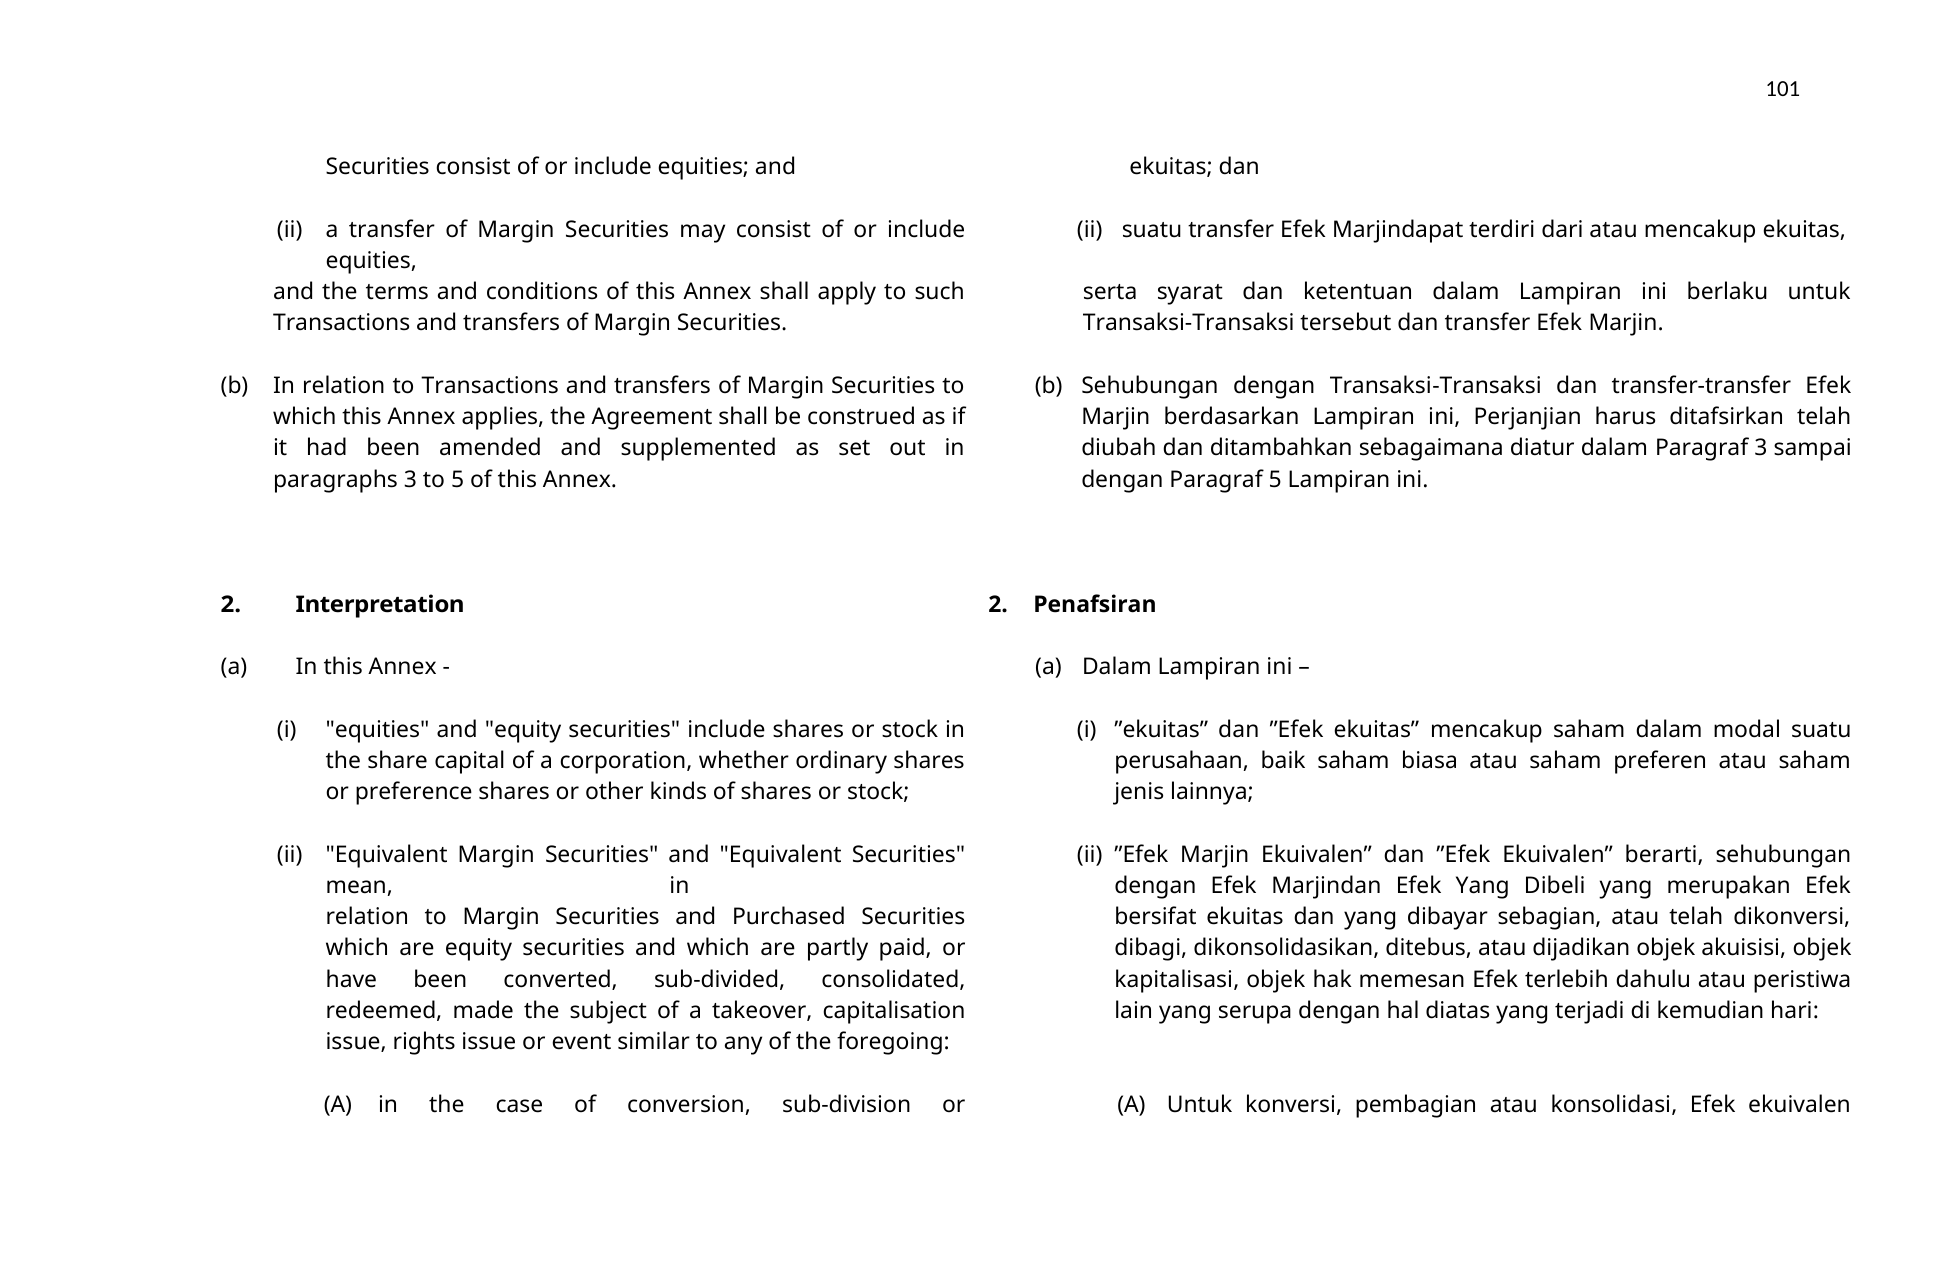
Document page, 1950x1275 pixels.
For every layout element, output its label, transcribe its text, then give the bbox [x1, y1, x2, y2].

table_cell ”Efek Marjin Ekuivalen” dan ”Efek Ekuivalen” berarti, sehubungan dengan Efek Marjindan Efek Yang Dibeli yang merupakan Efek bersifat ekuitas dan yang dibayar sebagian, atau telah dikonversi, dibagi, dikonsolidasikan, ditebus, atau dijadikan objek akuisisi, objek kapitalisasi, objek hak memesan Efek terlebih dahulu atau peristiwa lain yang serupa dengan hal diatas yang terjadi di kemudian hari: [977, 838, 1863, 1087]
table_cell Sehubungan dengan Transaksi-Transaksi dan transfer-transfer Efek Marjin berdasarkan Lampiran ini, Perjanjian harus ditafsirkan telah diubah dan ditambahkan sebagaimana diatur dalam Paragraf 3 sampai dengan Paragraf 5 Lampiran ini. [977, 369, 1863, 587]
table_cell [209, 1088, 977, 1119]
table_cell serta syarat dan ketentuan dalam Lampiran ini berlaku untuk Transaksi-Transaksi tersebut dan transfer Efek Marjin. [977, 275, 1863, 369]
table_cell suatu transfer Efek Marjindapat terdiri dari atau mencakup ekuitas, [977, 213, 1863, 275]
table_cell (i) "equities" and "equity securities" include shares or stock in the share capital of a corporation, whether ordinary shares or preference shares or other kinds of shares or stock; [209, 713, 977, 837]
table_cell ”ekuitas” dan ”Efek ekuitas” mencakup saham dalam modal suatu perusahaan, baik saham biasa atau saham preferen atau saham jenis lainnya; [977, 713, 1863, 837]
table_cell (b) In relation to Transactions and transfers of Margin Securities to which this Annex applies, the Agreement shall be construed as if it had been amended and supplemented as set out in paragraphs 3 to 5 of this Annex. [209, 369, 977, 587]
table_cell (ii) "Equivalent Margin Securities" and "Equivalent Securities" mean, in relation to Margin Securities and Purchased Securities which are equity securities and which are partly paid, or have been converted, sub-divided, consolidated, redeemed, made the subject of a takeover, capitalisation issue, rights issue or event similar to any of the foregoing: [209, 838, 977, 1087]
table_cell (a) In this Annex - [209, 650, 977, 712]
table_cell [977, 150, 1863, 212]
table_cell (ii) a transfer of Margin Securities may consist of or include equities, [209, 213, 977, 275]
table_cell Penafsiran [977, 588, 1863, 650]
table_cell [209, 150, 977, 212]
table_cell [977, 1088, 1863, 1119]
table_cell 2. Interpretation [209, 588, 977, 650]
table_cell and the terms and conditions of this Annex shall apply to such Transactions and transfers of Margin Securities. [209, 275, 977, 369]
table_cell Dalam Lampiran ini – [977, 650, 1863, 712]
